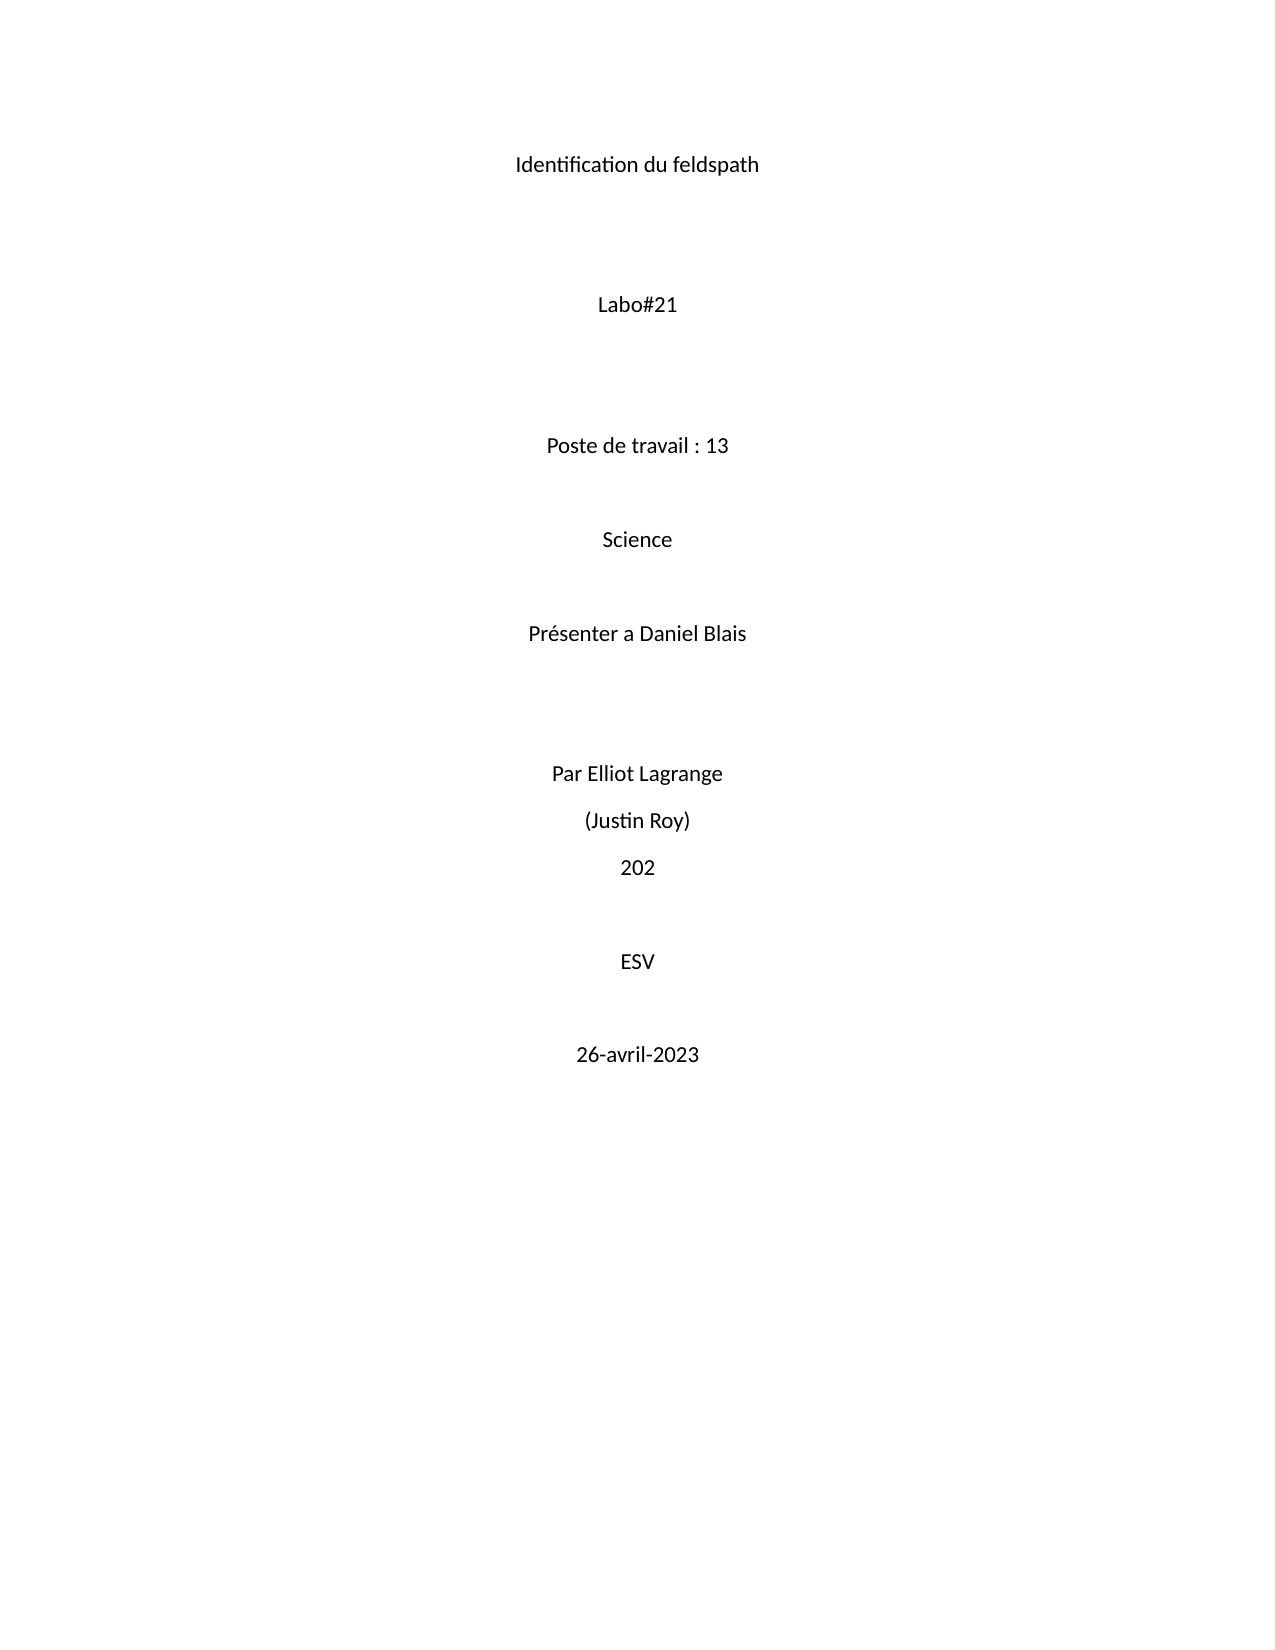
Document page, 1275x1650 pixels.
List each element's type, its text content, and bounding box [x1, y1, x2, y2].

text 26-avril-2023 [187, 1041, 1087, 1069]
text Poste de travail : 13 [187, 431, 1087, 459]
text Présenter a Daniel Blais [187, 619, 1087, 647]
text Science [187, 525, 1087, 553]
text Par Elliot Lagrange [187, 759, 1087, 787]
text Labo#21 [187, 291, 1087, 319]
text ESV [187, 947, 1087, 975]
text 202 [187, 853, 1087, 881]
text (Justin Roy) [187, 806, 1087, 834]
text Identification du feldspath [187, 150, 1087, 178]
